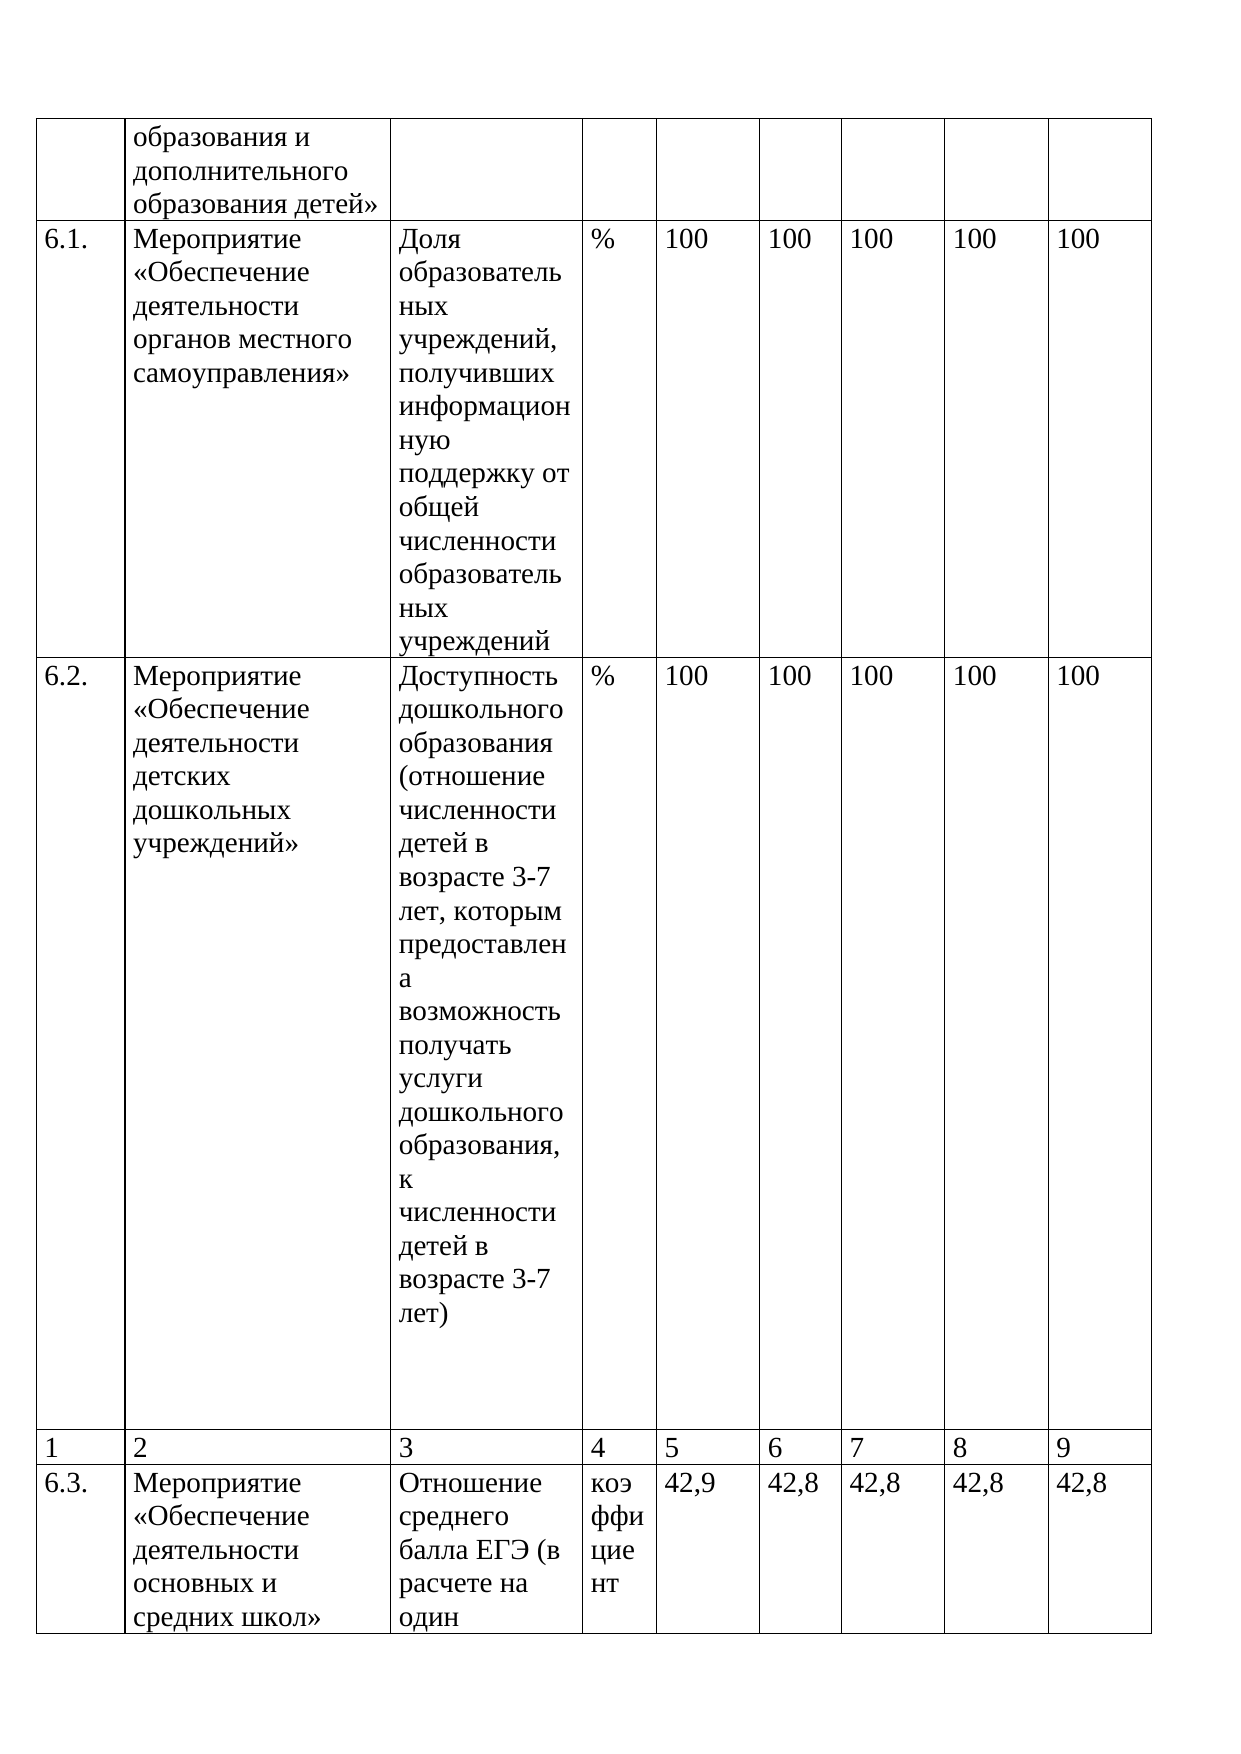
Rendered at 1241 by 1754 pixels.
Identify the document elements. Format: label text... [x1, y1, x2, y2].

table_cell 42,9 [657, 1465, 759, 1633]
table_cell [945, 119, 1048, 220]
table_cell 100 [945, 658, 1048, 1429]
table_cell 5 [657, 1430, 759, 1464]
table_cell 2 [126, 1430, 390, 1464]
table_cell 3 [391, 1430, 582, 1464]
table_cell % [583, 658, 656, 1429]
table_cell 6.2. [37, 658, 124, 1429]
table_cell [583, 119, 656, 220]
table_cell 100 [842, 658, 944, 1429]
table_cell 42,8 [842, 1465, 944, 1633]
table_cell коэффициент [583, 1465, 656, 1633]
table_cell 6.3. [37, 1465, 124, 1633]
table_cell [760, 119, 841, 220]
table_cell [657, 119, 759, 220]
table_cell Мероприятие «Обеспечение деятельности детских дошкольных учреждений» [126, 658, 390, 1429]
table_cell 100 [657, 221, 759, 657]
table_cell Доступность дошкольного образования (отношение численности детей в возрасте 3-7 лет, которым предоставлена возможность получать услуги дошкольного образования, к численности детей в возрасте 3-7 лет) [391, 658, 582, 1429]
table_cell 42,8 [760, 1465, 841, 1633]
table_cell Мероприятие «Обеспечение деятельности органов местного самоуправления» [126, 221, 390, 657]
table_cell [391, 1465, 582, 1633]
table_cell 42,8 [1049, 1465, 1151, 1633]
table_cell 100 [760, 658, 841, 1429]
table_cell 6 [760, 1430, 841, 1464]
table_cell 7 [842, 1430, 944, 1464]
table_cell 100 [1049, 221, 1151, 657]
table_cell 9 [1049, 1430, 1151, 1464]
table_cell 100 [945, 221, 1048, 657]
table_cell 4 [583, 1430, 656, 1464]
table_cell 100 [657, 658, 759, 1429]
table_cell 6.1. [37, 221, 124, 657]
table_cell 100 [760, 221, 841, 657]
table_cell [1049, 119, 1151, 220]
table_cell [126, 1465, 390, 1633]
table_cell 6. [37, 119, 124, 220]
table_cell 8 [945, 1430, 1048, 1464]
table_cell 100 [842, 221, 944, 657]
table_cell [842, 119, 944, 220]
table_cell Доля образовательных учреждений, получивших информационную поддержку от общей численности образовательных учреждений [391, 221, 582, 657]
table_cell [391, 119, 582, 220]
table_cell 42,8 [945, 1465, 1048, 1633]
table_cell % [583, 221, 656, 657]
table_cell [126, 119, 390, 220]
table_cell 1 [37, 1430, 124, 1464]
table_cell 100 [1049, 658, 1151, 1429]
